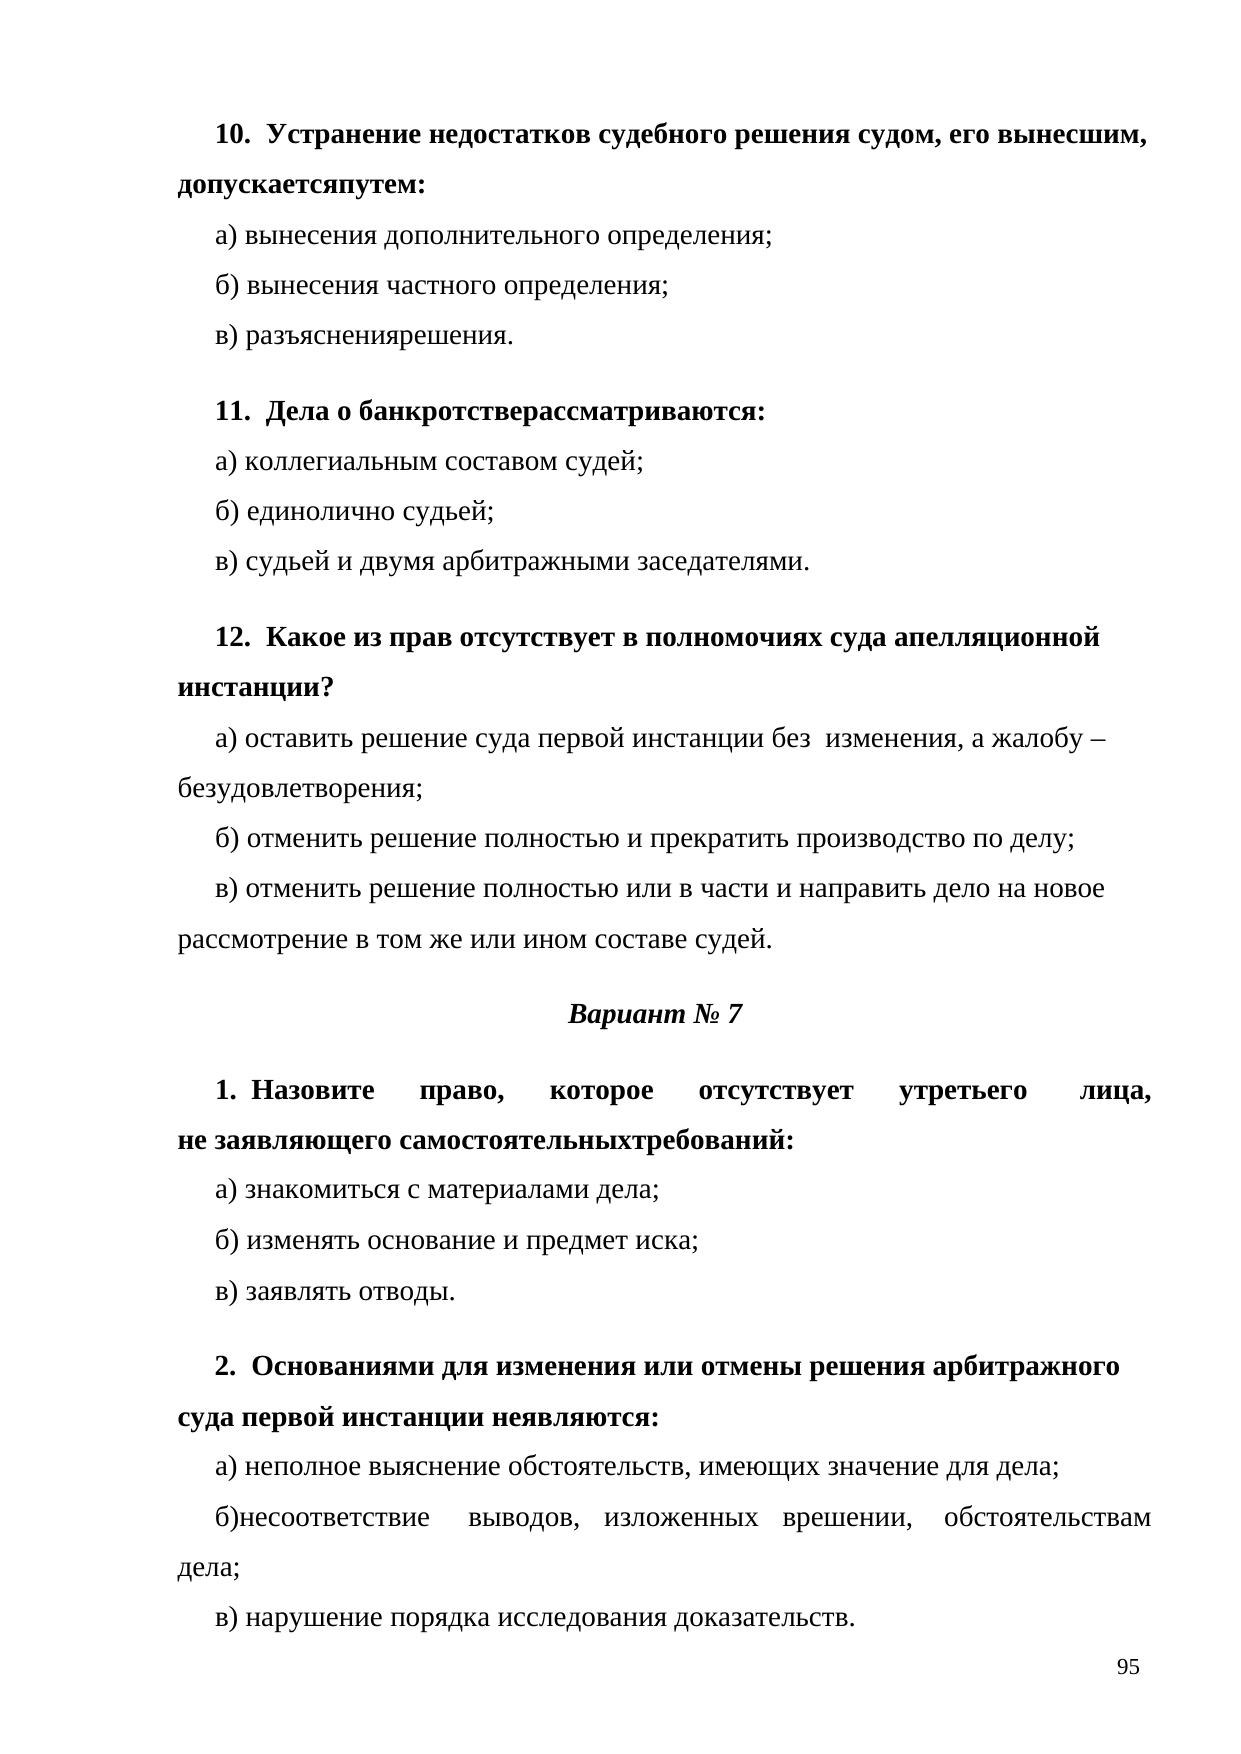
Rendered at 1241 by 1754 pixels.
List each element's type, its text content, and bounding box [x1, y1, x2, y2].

subtitle Дела о банкротстверассматриваются: [214, 393, 1190, 426]
text в) разъяснениярешения. [215, 317, 1190, 351]
text а) знакомиться с материалами дела; [215, 1172, 1190, 1206]
subtitle Какое из прав отсутствует в полномочиях суда апелляционной инстанции? [177, 619, 1152, 703]
subtitle Устранение недостатков судебного решения судом, его вынесшим, допускаетсяпутем: [177, 116, 1151, 200]
text б)несоответствие выводов, изложенных врешении, обстоятельствам дела; [177, 1499, 1152, 1583]
text а) коллегиальным составом судей; б) единолично судьей; [215, 443, 666, 527]
text б) отменить решение полностью и прекратить производство по делу; [215, 820, 1190, 854]
text а) неполное выяснение обстоятельств, имеющих значение для дела; [215, 1449, 1190, 1482]
text в) судьей и двумя арбитражными заседателями. [215, 543, 1190, 577]
text а) оставить решение суда первой инстанции без изменения, а жалобу – безудовлетворения; [177, 720, 1113, 804]
subtitle Основаниями для изменения или отмены решения арбитражного суда первой инстанции неявляются: [177, 1348, 1151, 1432]
list Назовите право, которое отсутствует утретьего лица, не заявляющего самостоятельныхтребований: [177, 1072, 1152, 1156]
text а) вынесения дополнительного определения; б) вынесения частного определения; [215, 217, 784, 301]
text в) нарушение порядка исследования доказательств. [215, 1599, 1190, 1633]
text Вариант № 7 [568, 996, 1190, 1030]
text в) отменить решение полностью или в части и направить дело на новое рассмотрение в том же или ином составе судей. [177, 870, 1190, 954]
text б) изменять основание и предмет иска; в) заявлять отводы. [214, 1222, 714, 1306]
